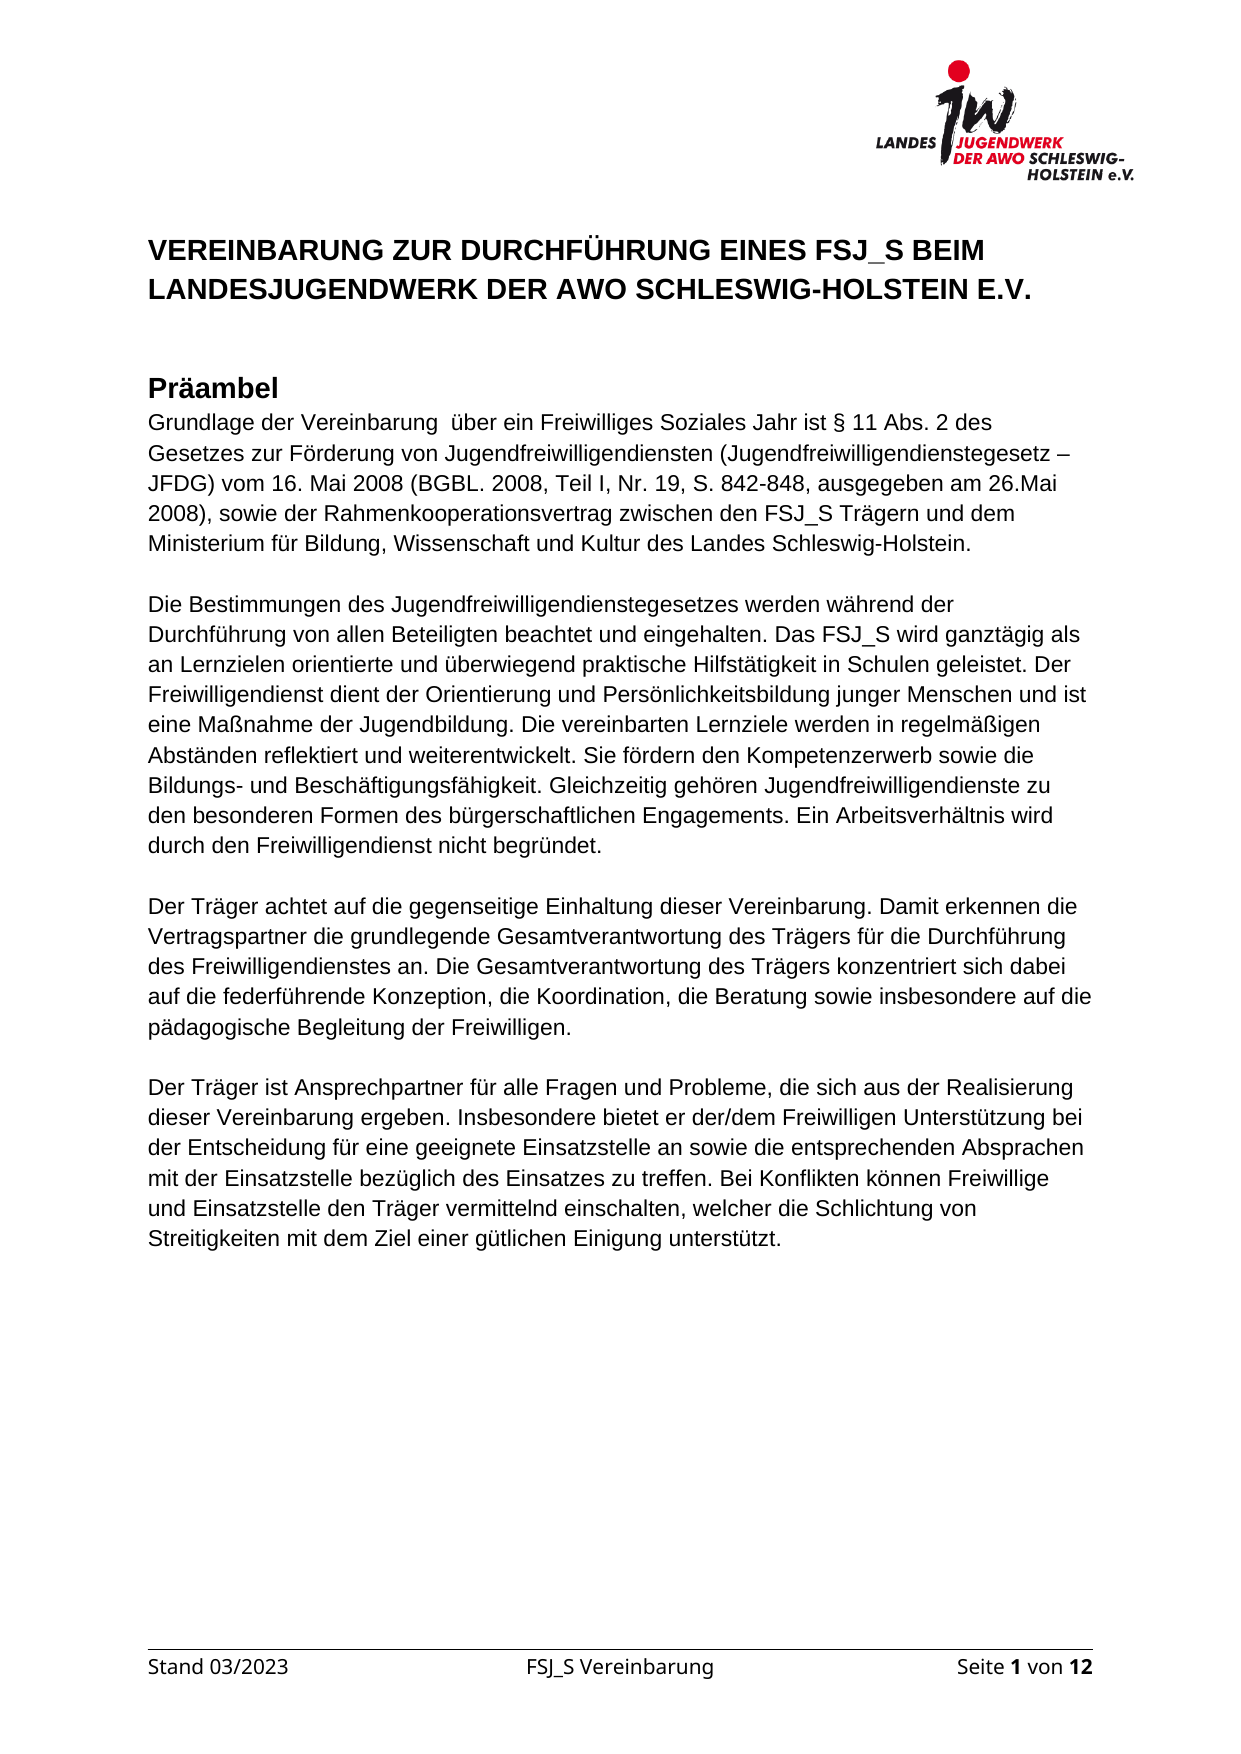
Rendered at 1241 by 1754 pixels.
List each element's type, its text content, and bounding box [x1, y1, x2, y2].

text Der Träger ist Ansprechpartner für alle Fragen und Probleme, die sich aus der Realisierung dieser Vereinbarung ergeben. Insbesondere bietet er der/dem Freiwilligen Unterstützung bei der Entscheidung für eine geeignete Einsatzstelle an sowie die entsprechenden Absprachen mit der Einsatzstelle bezüglich des Einsatzes zu treffen. Bei Konflikten können Freiwillige und Einsatzstelle den Träger vermittelnd einschalten, welcher die Schlichtung von Streitigkeiten mit dem Ziel einer gütlichen Einigung unterstützt. [148, 1074, 1093, 1251]
subtitle LAndesjugendwerk der AWO Schleswig-Holstein e.V. [148, 272, 1093, 305]
text Der Träger achtet auf die gegenseitige Einhaltung dieser Vereinbarung. Damit erkennen die Vertragspartner die grundlegende Gesamtverantwortung des Trägers für die Durchführung des Freiwilligendienstes an. Die Gesamtverantwortung des Trägers konzentriert sich dabei auf die federführende Konzeption, die Koordination, die Beratung sowie insbesondere auf die pädagogische Begleitung der Freiwilligen. [148, 893, 1093, 1040]
picture [873, 56, 1142, 187]
text Präambel [148, 371, 1093, 404]
text Grundlage der Vereinbarung über ein Freiwilliges Soziales Jahr ist § 11 Abs. 2 des Gesetzes zur Förderung von Jugendfreiwilligendiensten (Jugendfreiwilligendienstegesetz – JFDG) vom 16. Mai 2008 (BGBL. 2008, Teil I, Nr. 19, S. 842-848, ausgegeben am 26.Mai 2008), sowie der Rahmenkooperationsvertrag zwischen den FSJ_S Trägern und dem Ministerium für Bildung, Wissenschaft und Kultur des Landes Schleswig-Holstein. [148, 409, 1093, 556]
subtitle Vereinbarung zur DURCHführung eines FSJ_S beim [148, 233, 1093, 267]
text Die Bestimmungen des Jugendfreiwilligendienstegesetzes werden während der Durchführung von allen Beteiligten beachtet und eingehalten. Das FSJ_S wird ganztägig als an Lernzielen orientierte und überwiegend praktische Hilfstätigkeit in Schulen geleistet. Der Freiwilligendienst dient der Orientierung und Persönlichkeitsbildung junger Menschen und ist eine Maßnahme der Jugendbildung. Die vereinbarten Lernziele werden in regelmäßigen Abständen reflektiert und weiterentwickelt. Sie fördern den Kompetenzerwerb sowie die Bildungs- und Beschäftigungsfähigkeit. Gleichzeitig gehören Jugendfreiwilligendienste zu den besonderen Formen des bürgerschaftlichen Engagements. Ein Arbeitsverhältnis wird durch den Freiwilligendienst nicht begründet. [148, 591, 1093, 858]
